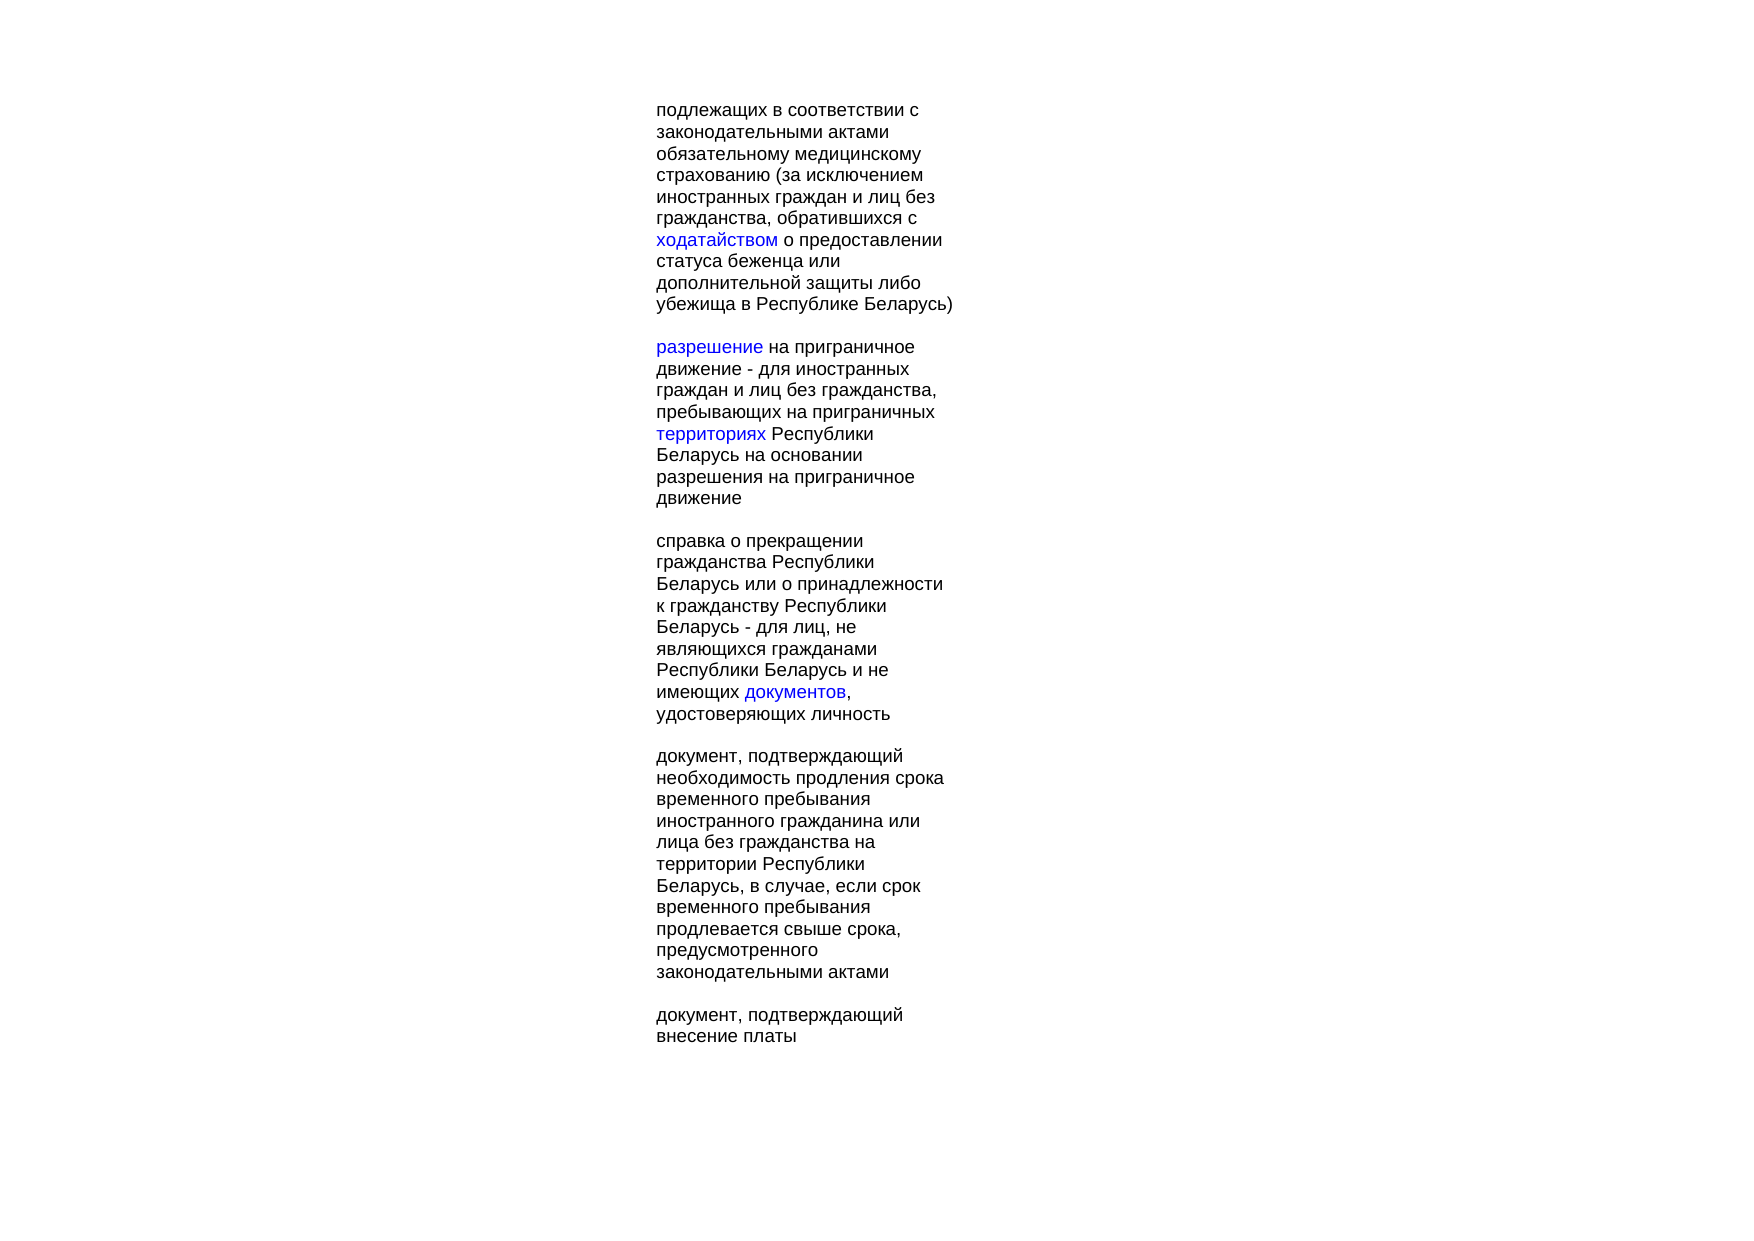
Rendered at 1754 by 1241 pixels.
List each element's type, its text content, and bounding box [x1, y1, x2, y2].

table_cell документ, подтверждающий необходимость продления срока временного пребывания иностранного гражданина или лица без гражданства на территории Республики Беларусь, в случае, если срок временного пребывания продлевается свыше срока, предусмотренного законодательными актами [650, 735, 963, 993]
table_cell разрешение на приграничное движение - для иностранных граждан и лиц без гражданства, пребывающих на приграничных территориях Республики Беларусь на основании разрешения на приграничное движение [650, 325, 963, 519]
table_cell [650, 89, 963, 325]
table_cell справка о прекращении гражданства Республики Беларусь или о принадлежности к гражданству Республики Беларусь - для лиц, не являющихся гражданами Республики Беларусь и не имеющих документов, удостоверяющих личность [650, 519, 963, 734]
table_cell документ, подтверждающий внесение платы [650, 993, 963, 1057]
